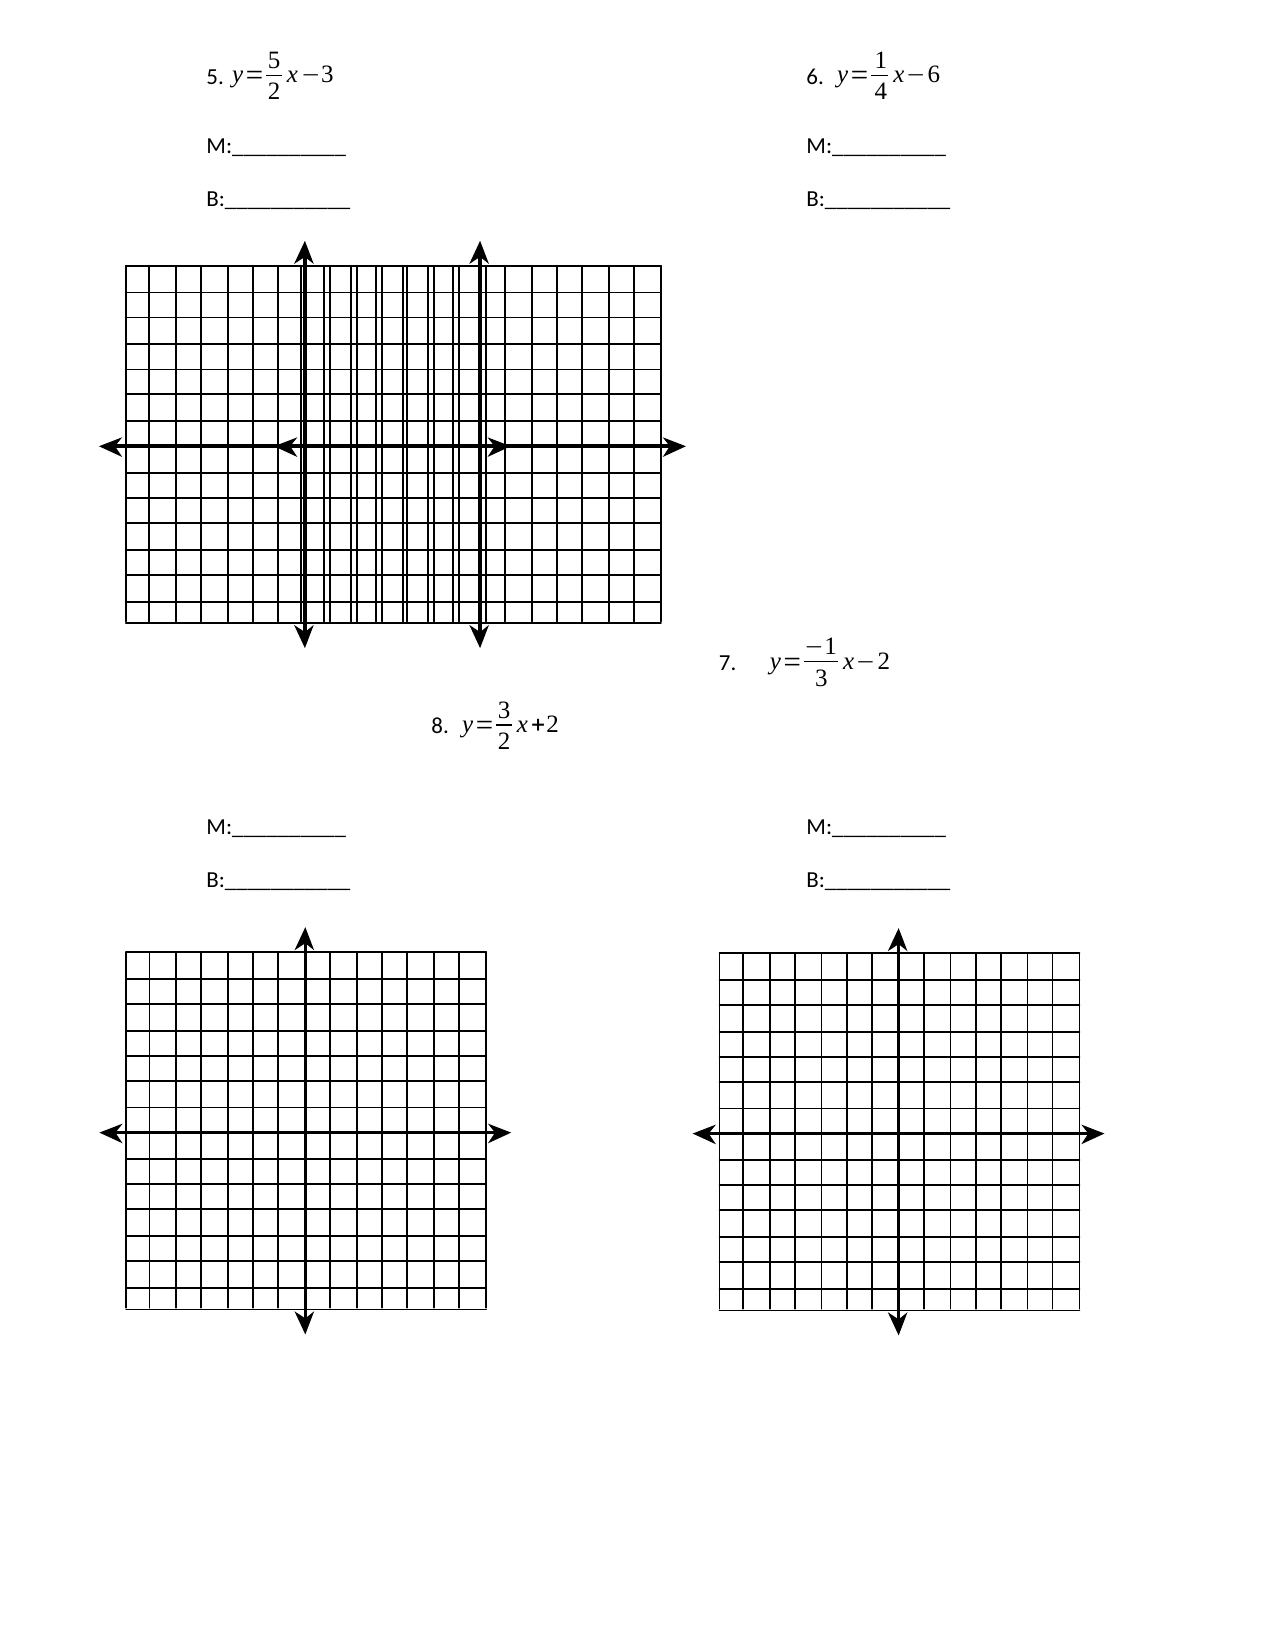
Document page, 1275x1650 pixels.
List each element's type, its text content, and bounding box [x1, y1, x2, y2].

text 5. 6. [206, 47, 1191, 106]
text M:__________ M:__________ [206, 131, 1191, 159]
text B:___________ B:___________ [206, 865, 1191, 893]
text M:__________ M:__________ [206, 812, 1191, 840]
text B:___________ B:___________ [206, 184, 1191, 212]
list 8. [244, 633, 1191, 755]
